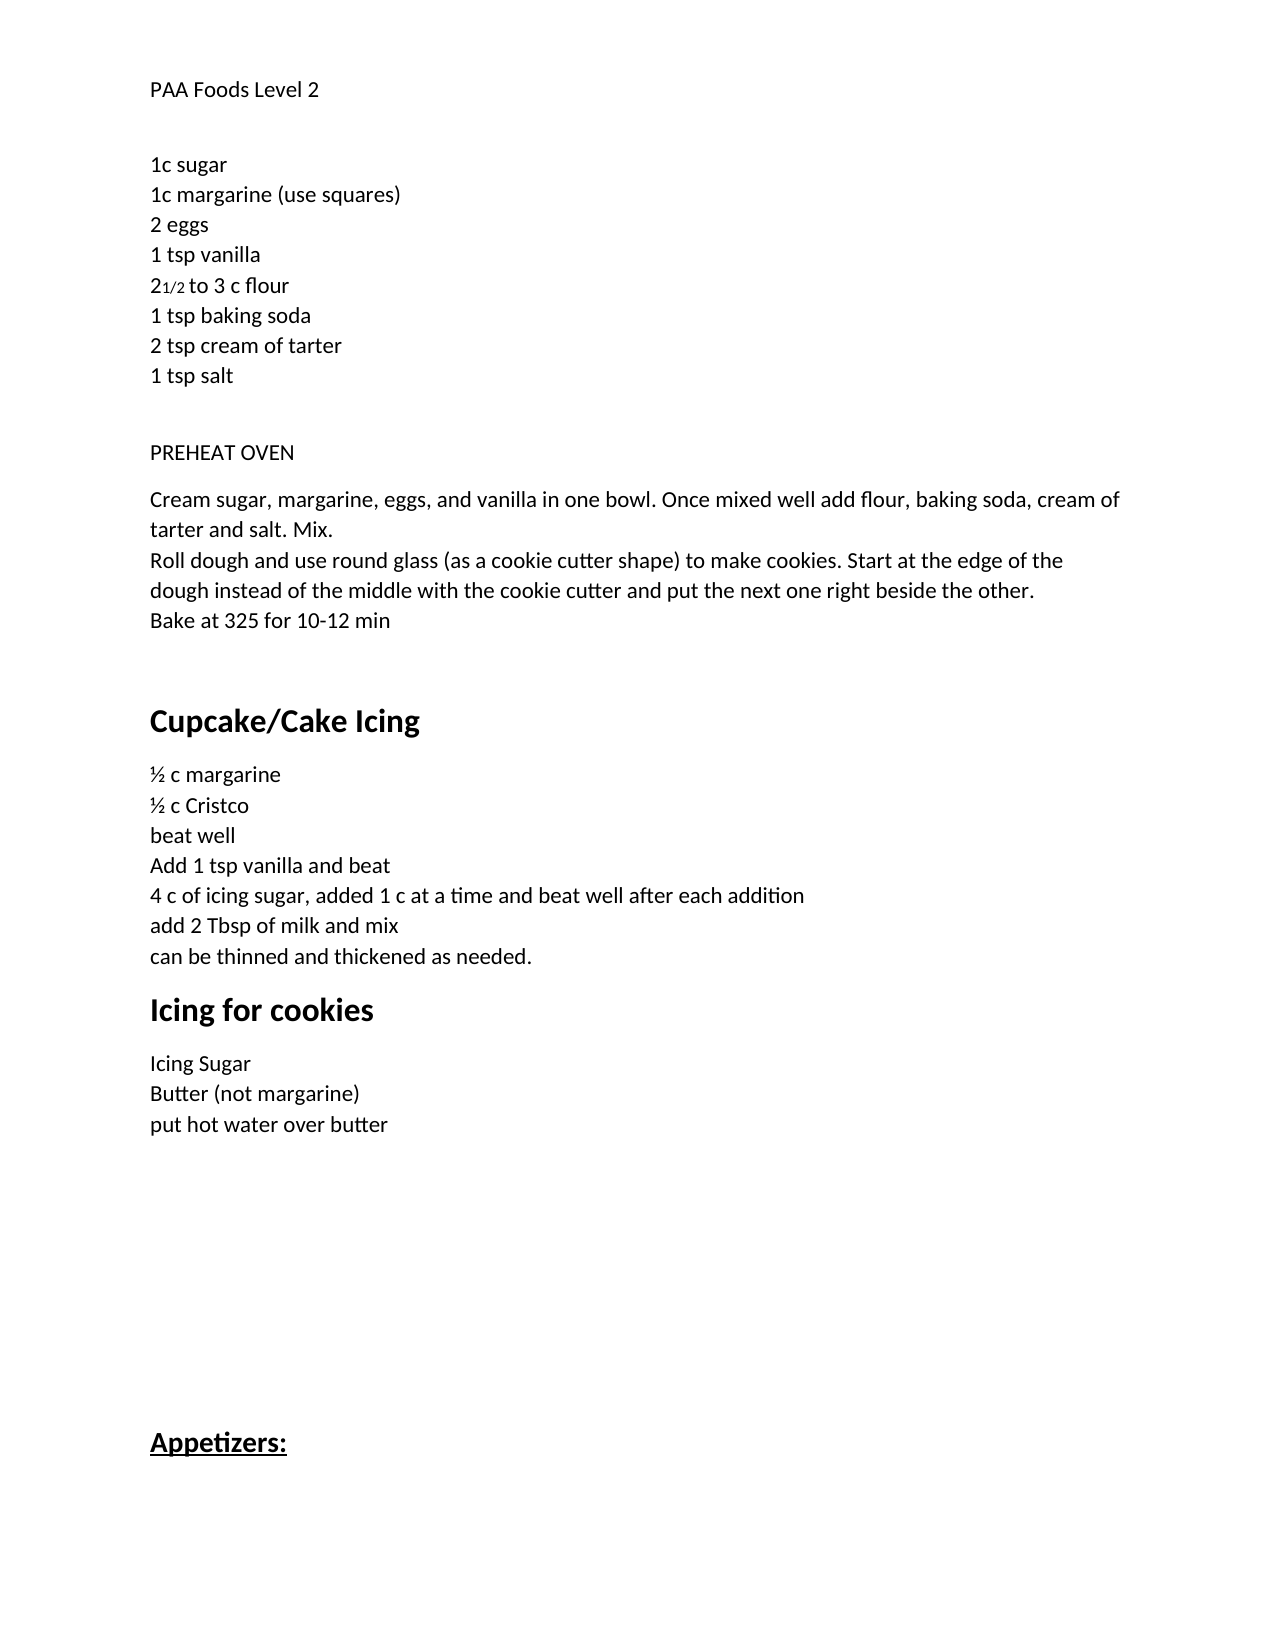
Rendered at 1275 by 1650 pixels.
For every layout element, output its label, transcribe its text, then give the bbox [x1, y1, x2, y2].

text Cupcake/Cake Icing [150, 700, 1125, 741]
text ½ c margarine ½ c Cristco beat well Add 1 tsp vanilla and beat 4 c of icing sugar, added 1 c at a time and beat well after each addition add 2 Tbsp of milk and mix can be thinned and thickened as needed. [150, 761, 1125, 970]
text Appetizers: [150, 1424, 1125, 1459]
text PREHEAT OVEN [150, 438, 1125, 467]
text Cream sugar, margarine, eggs, and vanilla in one bowl. Once mixed well add flour, baking soda, cream of tarter and salt. Mix. Roll dough and use round glass (as a cookie cutter shape) to make cookies. Start at the edge of the dough instead of the middle with the cookie cutter and put the next one right beside the other. Bake at 325 for 10-12 min [150, 485, 1125, 634]
text Icing Sugar Butter (not margarine) put hot water over butter [150, 1049, 1125, 1138]
text 1c sugar 1c margarine (use squares) 2 eggs 1 tsp vanilla 21/2 to 3 c flour 1 tsp baking soda 2 tsp cream of tarter 1 tsp salt [150, 150, 1125, 420]
text Icing for cookies [150, 989, 1125, 1029]
